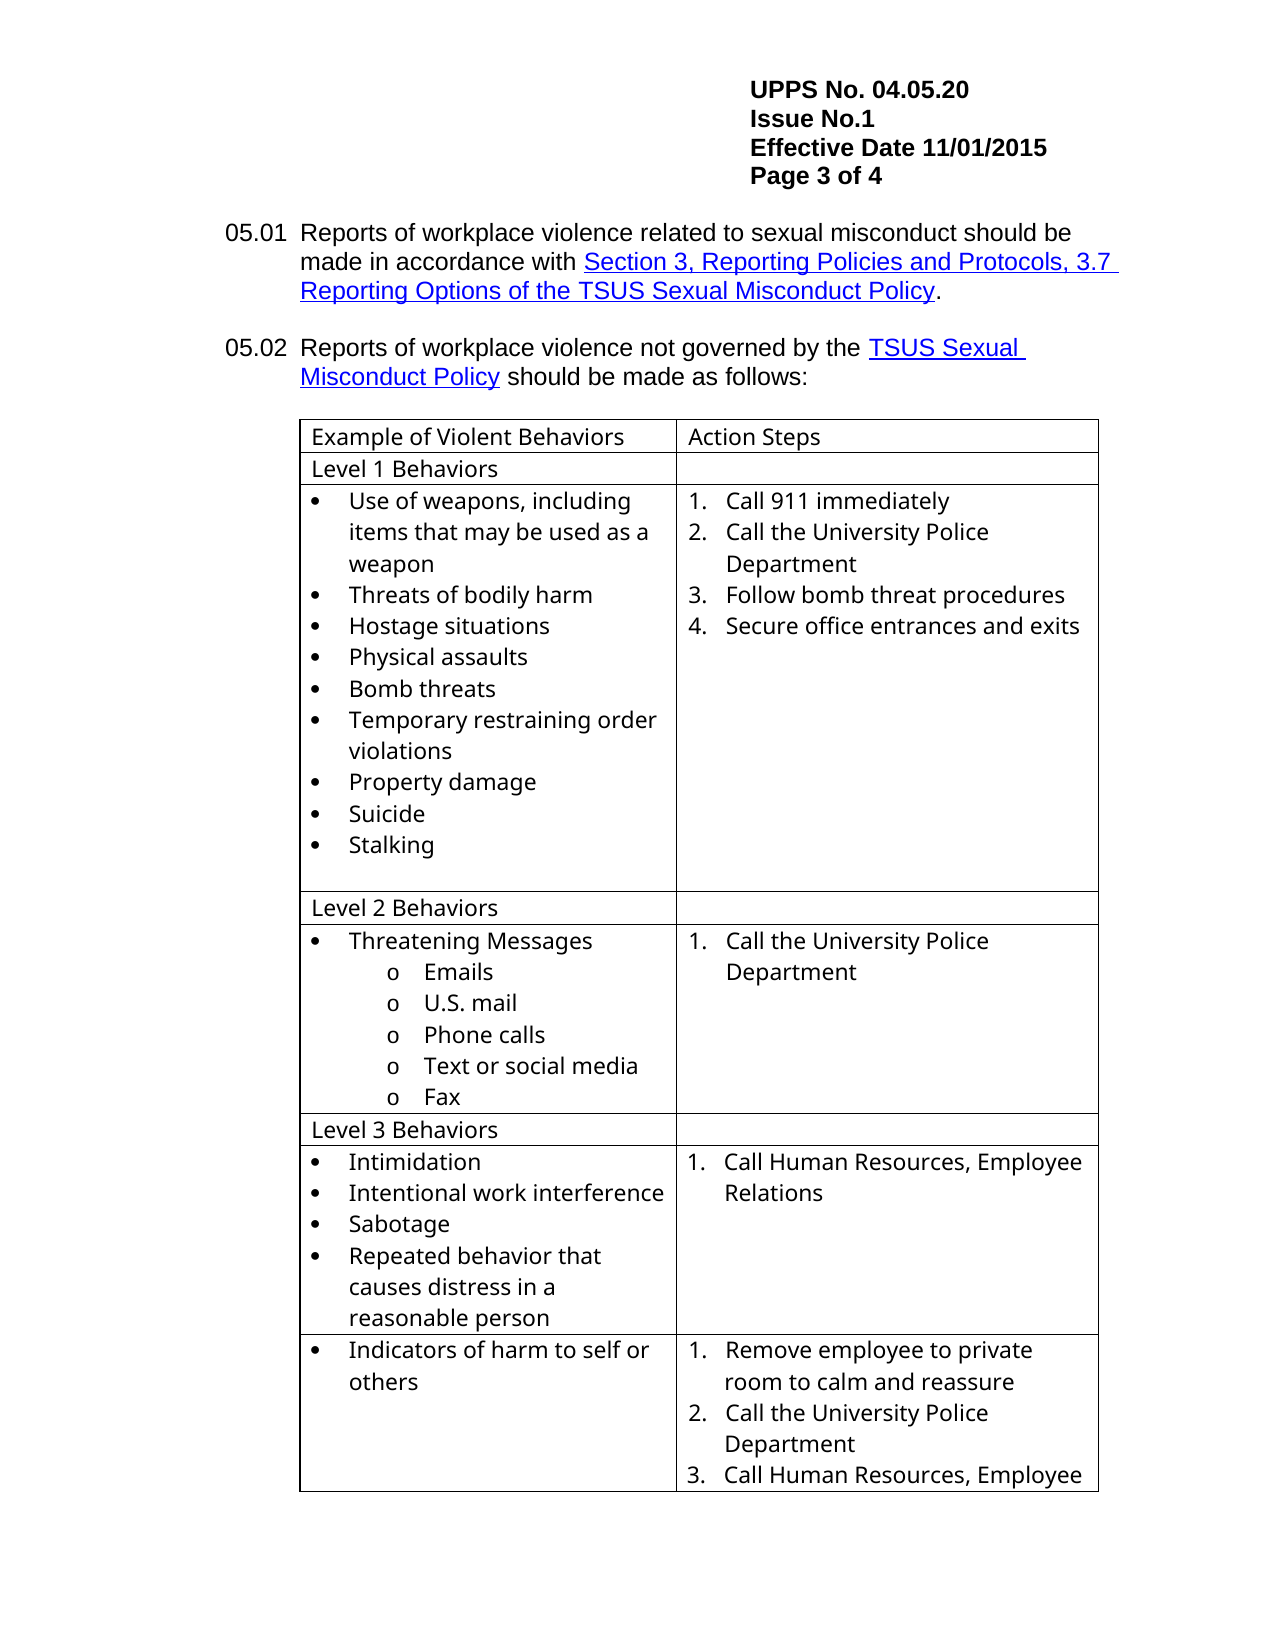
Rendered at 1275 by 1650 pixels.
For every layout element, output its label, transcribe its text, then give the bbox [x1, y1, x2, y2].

table_header Example of Violent Behaviors [301, 420, 676, 452]
table_cell Threatening Messages Emails U.S. mail Phone calls Text or social media Fax [301, 925, 676, 1113]
table_cell Call 911 immediately Call the University Police Department Follow bomb threat procedures Secure office entrances and exits [677, 485, 1098, 891]
table_cell [677, 892, 1098, 923]
table_cell Call the University Police Department [677, 925, 1098, 1113]
table_cell Level 2 Behaviors [301, 892, 676, 923]
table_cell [301, 1335, 676, 1491]
text 05.02 Reports of workplace violence not governed by the TSUS Sexual Misconduct Policy should be made as follows: [225, 333, 1125, 391]
table_cell Level 1 Behaviors [301, 453, 676, 484]
table_cell [677, 1114, 1098, 1145]
table_cell 1. Call Human Resources, Employee Relations [677, 1146, 1098, 1333]
table_header Action Steps [677, 420, 1098, 452]
table_cell Level 3 Behaviors [301, 1114, 676, 1145]
text 05.01 Reports of workplace violence related to sexual misconduct should be made in accordance with Section 3, Reporting Policies and Protocols, 3.7 Reporting Options of the TSUS Sexual Misconduct Policy. [225, 218, 1125, 305]
table_cell Use of weapons, including items that may be used as a weapon Threats of bodily harm Hostage situations Physical assaults Bomb threats Temporary restraining order violations Property damage Suicide Stalking [301, 485, 676, 891]
table_cell Intimidation Intentional work interference Sabotage Repeated behavior that causes distress in a reasonable person [301, 1146, 676, 1333]
table_cell [677, 453, 1098, 484]
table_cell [677, 1335, 1098, 1491]
